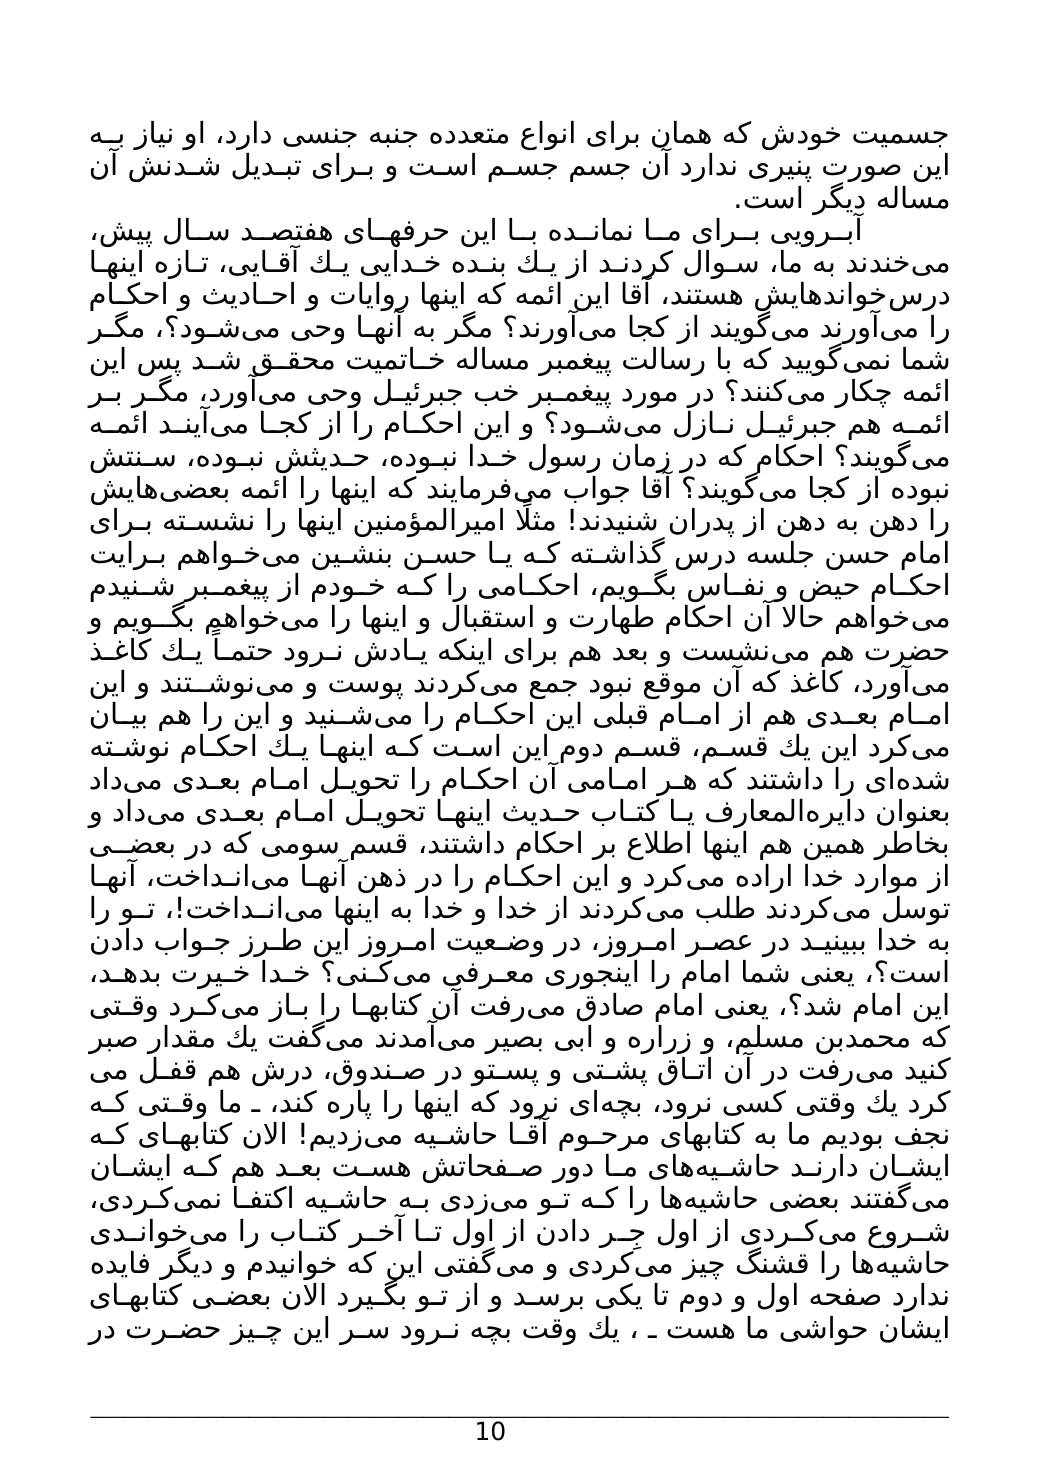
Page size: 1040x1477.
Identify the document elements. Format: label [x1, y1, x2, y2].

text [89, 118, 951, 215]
text [89, 215, 951, 1345]
